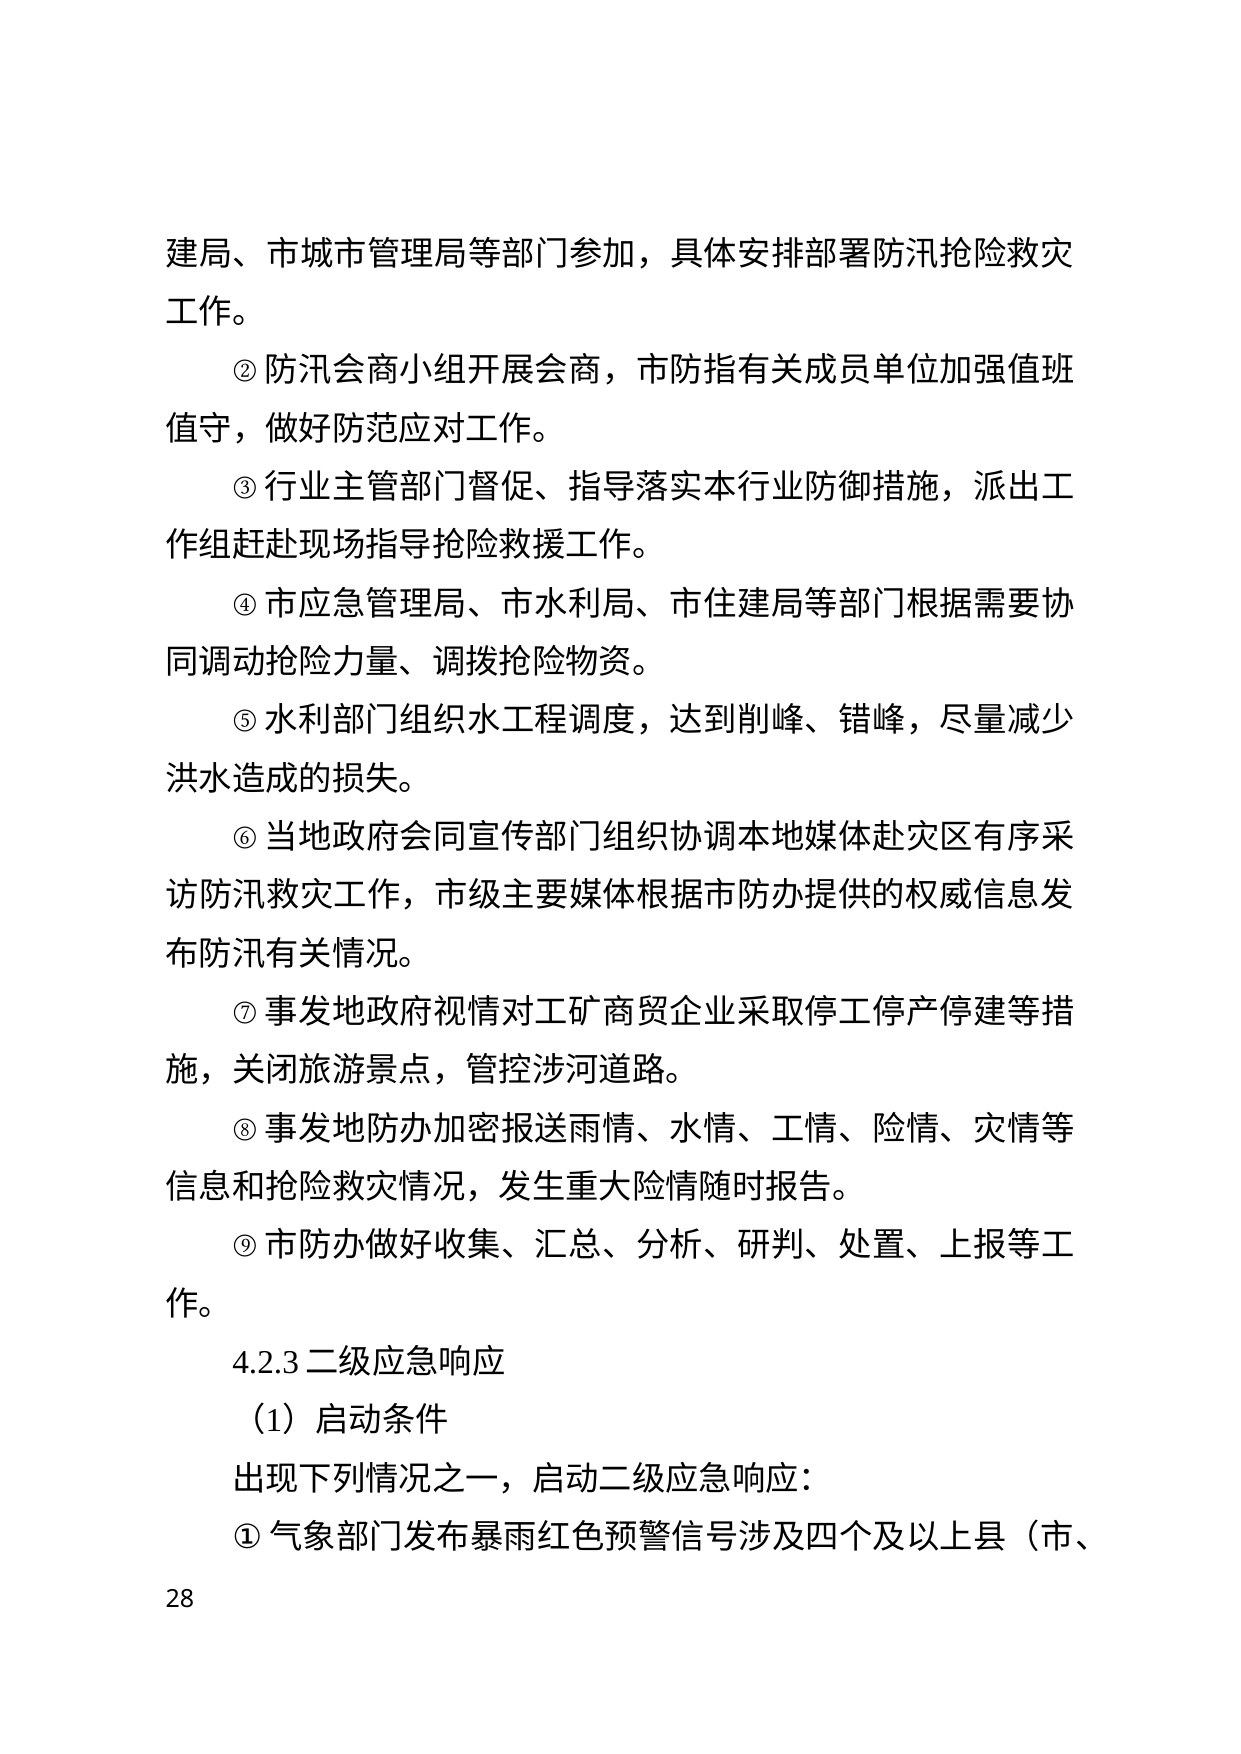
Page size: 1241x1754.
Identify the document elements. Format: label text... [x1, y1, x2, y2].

text 4.2.3二级应急响应 [165, 1327, 1075, 1385]
text ⑥当地政府会同宣传部门组织协调本地媒体赴灾区有序采访防汛救灾工作，市级主要媒体根据市防办提供的权威信息发布防汛有关情况。 [165, 802, 1075, 977]
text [165, 218, 1075, 335]
text ②防汛会商小组开展会商，市防指有关成员单位加强值班值守，做好防范应对工作。 [165, 335, 1075, 452]
text ④市应急管理局、市水利局、市住建局等部门根据需要协同调动抢险力量、调拨抢险物资。 [165, 568, 1075, 685]
text ③行业主管部门督促、指导落实本行业防御措施，派出工作组赶赴现场指导抢险救援工作。 [165, 452, 1075, 568]
text 出现下列情况之一，启动二级应急响应： [165, 1443, 1075, 1502]
text ⑨市防办做好收集、汇总、分析、研判、处置、上报等工作。 [165, 1210, 1075, 1327]
text （1）启动条件 [165, 1385, 1075, 1443]
text ⑧事发地防办加密报送雨情、水情、工情、险情、灾情等信息和抢险救灾情况，发生重大险情随时报告。 [165, 1093, 1075, 1210]
text ⑤水利部门组织水工程调度，达到削峰、错峰，尽量减少洪水造成的损失。 [165, 685, 1075, 802]
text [165, 1502, 1075, 1560]
text ⑦事发地政府视情对工矿商贸企业采取停工停产停建等措施，关闭旅游景点，管控涉河道路。 [165, 977, 1075, 1093]
